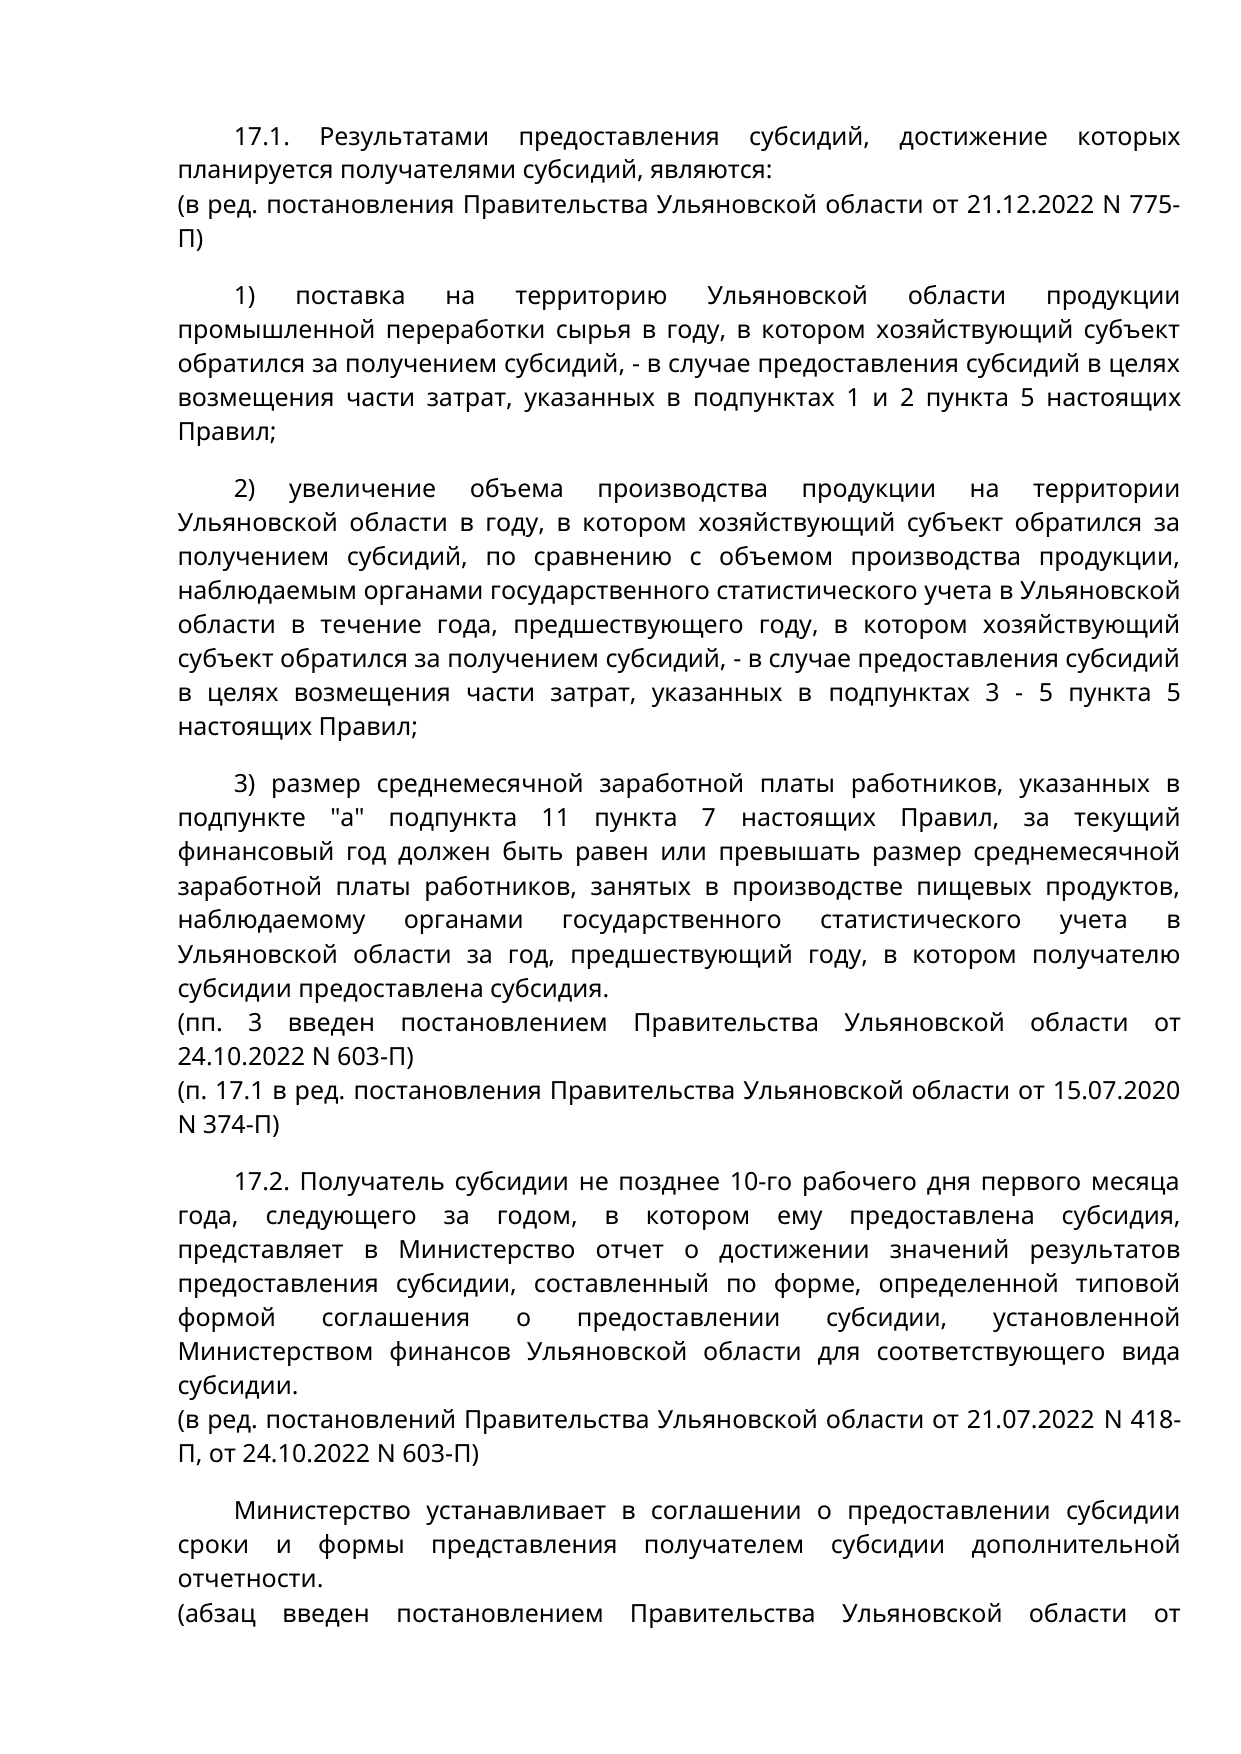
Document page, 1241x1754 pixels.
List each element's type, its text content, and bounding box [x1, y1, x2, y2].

text Министерство устанавливает в соглашении о предоставлении субсидии сроки и формы представления получателем субсидии дополнительной отчетности. [177, 1493, 1181, 1595]
text (в ред. постановлений Правительства Ульяновской области от 21.07.2022 N 418-П, от 24.10.2022 N 603-П) [177, 1402, 1181, 1470]
text (в ред. постановления Правительства Ульяновской области от 21.12.2022 N 775-П) [177, 186, 1181, 254]
text 17.1. Результатами предоставления субсидий, достижение которых планируется получателями субсидий, являются: [177, 118, 1181, 186]
text (пп. 3 введен постановлением Правительства Ульяновской области от 24.10.2022 N 603-П) [177, 1004, 1181, 1072]
text 2) увеличение объема производства продукции на территории Ульяновской области в году, в котором хозяйствующий субъект обратился за получением субсидий, по сравнению с объемом производства продукции, наблюдаемым органами государственного статистического учета в Ульяновской области в течение года, предшествующего году, в котором хозяйствующий субъект обратился за получением субсидий, - в случае предоставления субсидий в целях возмещения части затрат, указанных в подпунктах 3 - 5 пункта 5 настоящих Правил; [177, 471, 1181, 743]
text 3) размер среднемесячной заработной платы работников, указанных в подпункте "а" подпункта 11 пункта 7 настоящих Правил, за текущий финансовый год должен быть равен или превышать размер среднемесячной заработной платы работников, занятых в производстве пищевых продуктов, наблюдаемому органами государственного статистического учета в Ульяновской области за год, предшествующий году, в котором получателю субсидии предоставлена субсидия. [177, 766, 1181, 1004]
text 17.2. Получатель субсидии не позднее 10-го рабочего дня первого месяца года, следующего за годом, в котором ему предоставлена субсидия, представляет в Министерство отчет о достижении значений результатов предоставления субсидии, составленный по форме, определенной типовой формой соглашения о предоставлении субсидии, установленной Министерством финансов Ульяновской области для соответствующего вида субсидии. [177, 1163, 1181, 1402]
text (п. 17.1 в ред. постановления Правительства Ульяновской области от 15.07.2020 N 374-П) [177, 1072, 1181, 1141]
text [177, 1595, 1181, 1629]
text 1) поставка на территорию Ульяновской области продукции промышленной переработки сырья в году, в котором хозяйствующий субъект обратился за получением субсидий, - в случае предоставления субсидий в целях возмещения части затрат, указанных в подпунктах 1 и 2 пункта 5 настоящих Правил; [177, 277, 1181, 448]
